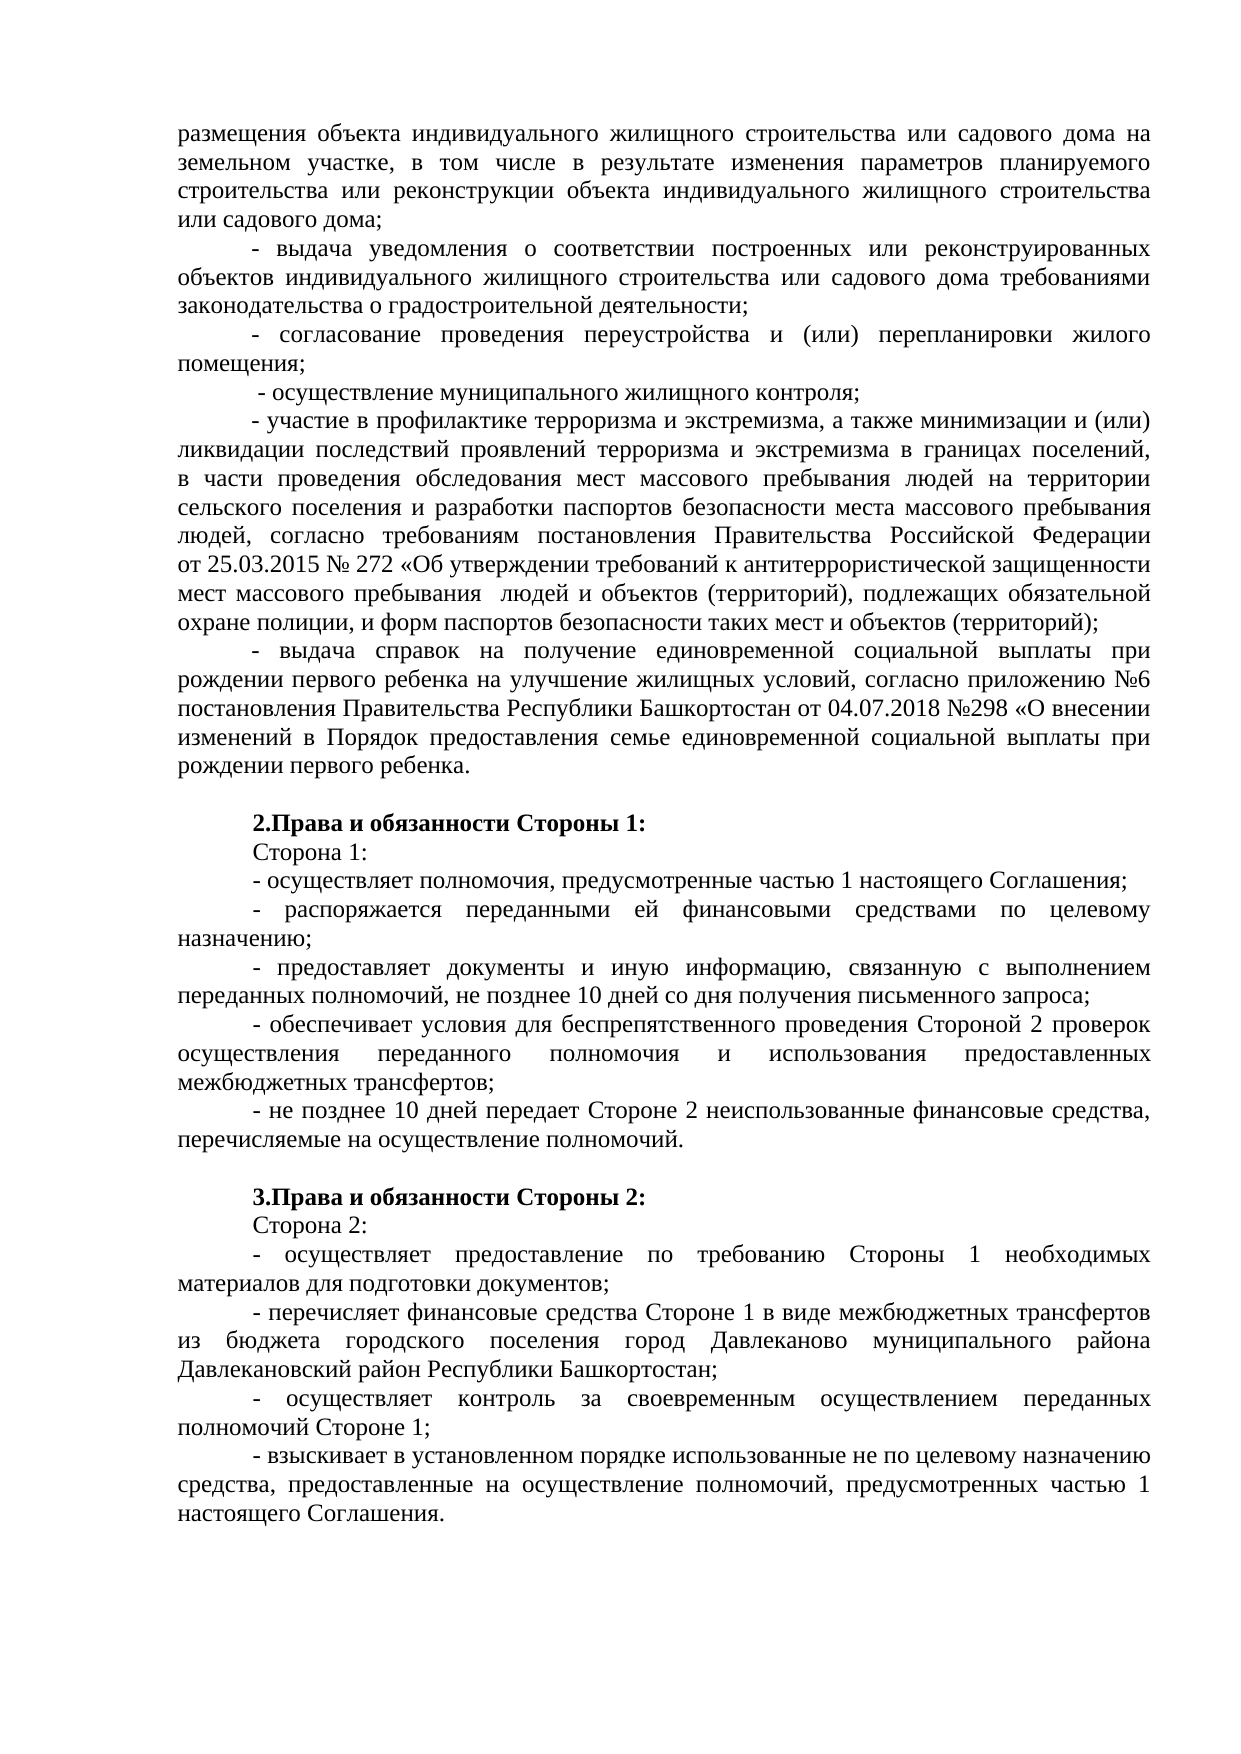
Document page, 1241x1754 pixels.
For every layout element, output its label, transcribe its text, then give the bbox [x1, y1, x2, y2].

text - предоставляет документы и иную информацию, связанную с выполнением переданных полномочий, не позднее 10 дней со дня получения письменного запроса; [177, 952, 1152, 1009]
text - осуществляет контроль за своевременным осуществлением переданных полномочий Стороне 1; [177, 1383, 1152, 1441]
text - выдача уведомления о соответствии построенных или реконструированных объектов индивидуального жилищного строительства или садового дома требованиями законодательства о градостроительной деятельности; [177, 233, 1152, 319]
text - распоряжается переданными ей финансовыми средствами по целевому назначению; [177, 894, 1152, 952]
text 2.Права и обязанности Стороны 1: [177, 808, 1152, 837]
text - не позднее 10 дней передает Стороне 2 неиспользованные финансовые средства, перечисляемые на осуществление полномочий. [177, 1096, 1152, 1153]
text - согласование проведения переустройства и (или) перепланировки жилого помещения; [177, 319, 1152, 377]
text - обеспечивает условия для беспрепятственного проведения Стороной 2 проверок осуществления переданного полномочия и использования предоставленных межбюджетных трансфертов; [177, 1009, 1152, 1096]
text - выдача справок на получение единовременной социальной выплаты при рождении первого ребенка на улучшение жилищных условий, согласно приложению №6 постановления Правительства Республики Башкортостан от 04.07.2018 №298 «О внесении изменений в Порядок предоставления семье единовременной социальной выплаты при рождении первого ребенка. [177, 636, 1152, 779]
text - осуществляет полномочия, предусмотренные частью 1 настоящего Соглашения; [177, 866, 1152, 894]
text - участие в профилактике терроризма и экстремизма, а также минимизации и (или) ликвидации последствий проявлений терроризма и экстремизма в границах поселений, в части проведения обследования мест массового пребывания людей на территории сельского поселения и разработки паспортов безопасности места массового пребывания людей, согласно требованиям постановления Правительства Российской Федерации от 25.03.2015 № 272 «Об утверждении требований к антитеррористической защищенности мест массового пребывания людей и объектов (территорий), подлежащих обязательной охране полиции, и форм паспортов безопасности таких мест и объектов (территорий); [177, 406, 1152, 636]
text - перечисляет финансовые средства Стороне 1 в виде межбюджетных трансфертов из бюджета городского поселения город Давлеканово муниципального района Давлекановский район Республики Башкортостан; [177, 1297, 1152, 1383]
text - осуществление муниципального жилищного контроля; [177, 377, 1152, 406]
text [177, 118, 1152, 233]
text - взыскивает в установленном порядке использованные не по целевому назначению средства, предоставленные на осуществление полномочий, предусмотренных частью 1 настоящего Соглашения. [177, 1441, 1152, 1527]
text 3.Права и обязанности Стороны 2: [177, 1182, 1152, 1211]
text Сторона 1: [177, 837, 1152, 866]
text Сторона 2: [177, 1211, 1152, 1239]
text - осуществляет предоставление по требованию Стороны 1 необходимых материалов для подготовки документов; [177, 1239, 1152, 1297]
